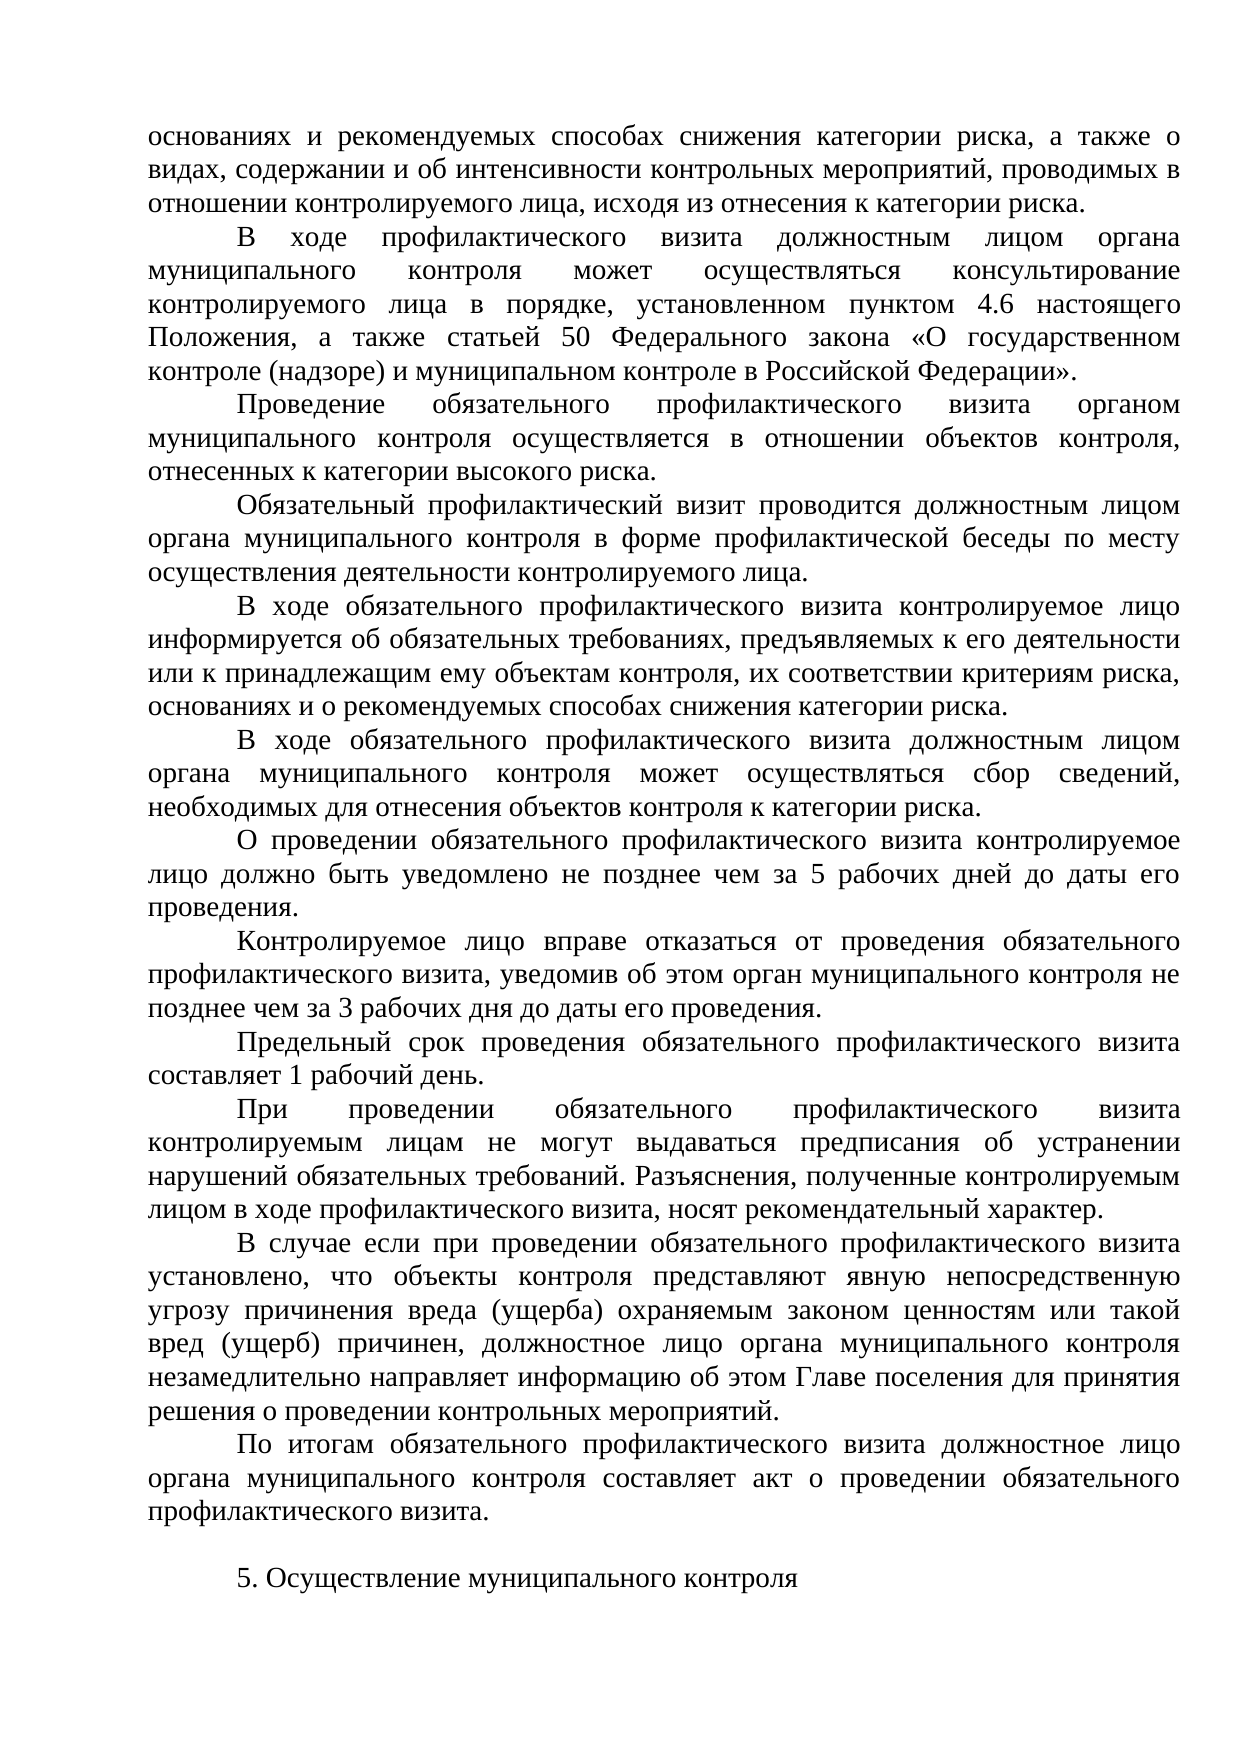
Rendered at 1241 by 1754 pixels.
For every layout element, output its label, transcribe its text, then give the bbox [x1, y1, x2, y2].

text В ходе профилактического визита должностным лицом органа муниципального контроля может осуществляться консультирование контролируемого лица в порядке, установленном пунктом 4.6 настоящего Положения, а также статьей 50 Федерального закона «О государственном контроле (надзоре) и муниципальном контроле в Российской Федерации». [148, 219, 1181, 386]
text В ходе обязательного профилактического визита должностным лицом органа муниципального контроля может осуществляться сбор сведений, необходимых для отнесения объектов контроля к категории риска. [148, 722, 1181, 822]
text Контролируемое лицо вправе отказаться от проведения обязательного профилактического визита, уведомив об этом орган муниципального контроля не позднее чем за 3 рабочих дня до даты его проведения. [148, 923, 1181, 1024]
text Проведение обязательного профилактического визита органом муниципального контроля осуществляется в отношении объектов контроля, отнесенных к категории высокого риска. [148, 386, 1181, 487]
text Обязательный профилактический визит проводится должностным лицом органа муниципального контроля в форме профилактической беседы по месту осуществления деятельности контролируемого лица. [148, 487, 1181, 588]
text О проведении обязательного профилактического визита контролируемое лицо должно быть уведомлено не позднее чем за 5 рабочих дней до даты его проведения. [148, 822, 1181, 923]
text В случае если при проведении обязательного профилактического визита установлено, что объекты контроля представляют явную непосредственную угрозу причинения вреда (ущерба) охраняемым законом ценностям или такой вред (ущерб) причинен, должностное лицо органа муниципального контроля незамедлительно направляет информацию об этом Главе поселения для принятия решения о проведении контрольных мероприятий. [148, 1225, 1181, 1426]
text 5. Осуществление муниципального контроля [148, 1560, 1181, 1594]
text При проведении обязательного профилактического визита контролируемым лицам не могут выдаваться предписания об устранении нарушений обязательных требований. Разъяснения, полученные контролируемым лицом в ходе профилактического визита, носят рекомендательный характер. [148, 1091, 1181, 1225]
text Предельный срок проведения обязательного профилактического визита составляет 1 рабочий день. [148, 1024, 1181, 1091]
text По итогам обязательного профилактического визита должностное лицо органа муниципального контроля составляет акт о проведении обязательного профилактического визита. [148, 1426, 1181, 1527]
text В ходе обязательного профилактического визита контролируемое лицо информируется об обязательных требованиях, предъявляемых к его деятельности или к принадлежащим ему объектам контроля, их соответствии критериям риска, основаниях и о рекомендуемых способах снижения категории риска. [148, 588, 1181, 722]
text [148, 118, 1181, 219]
